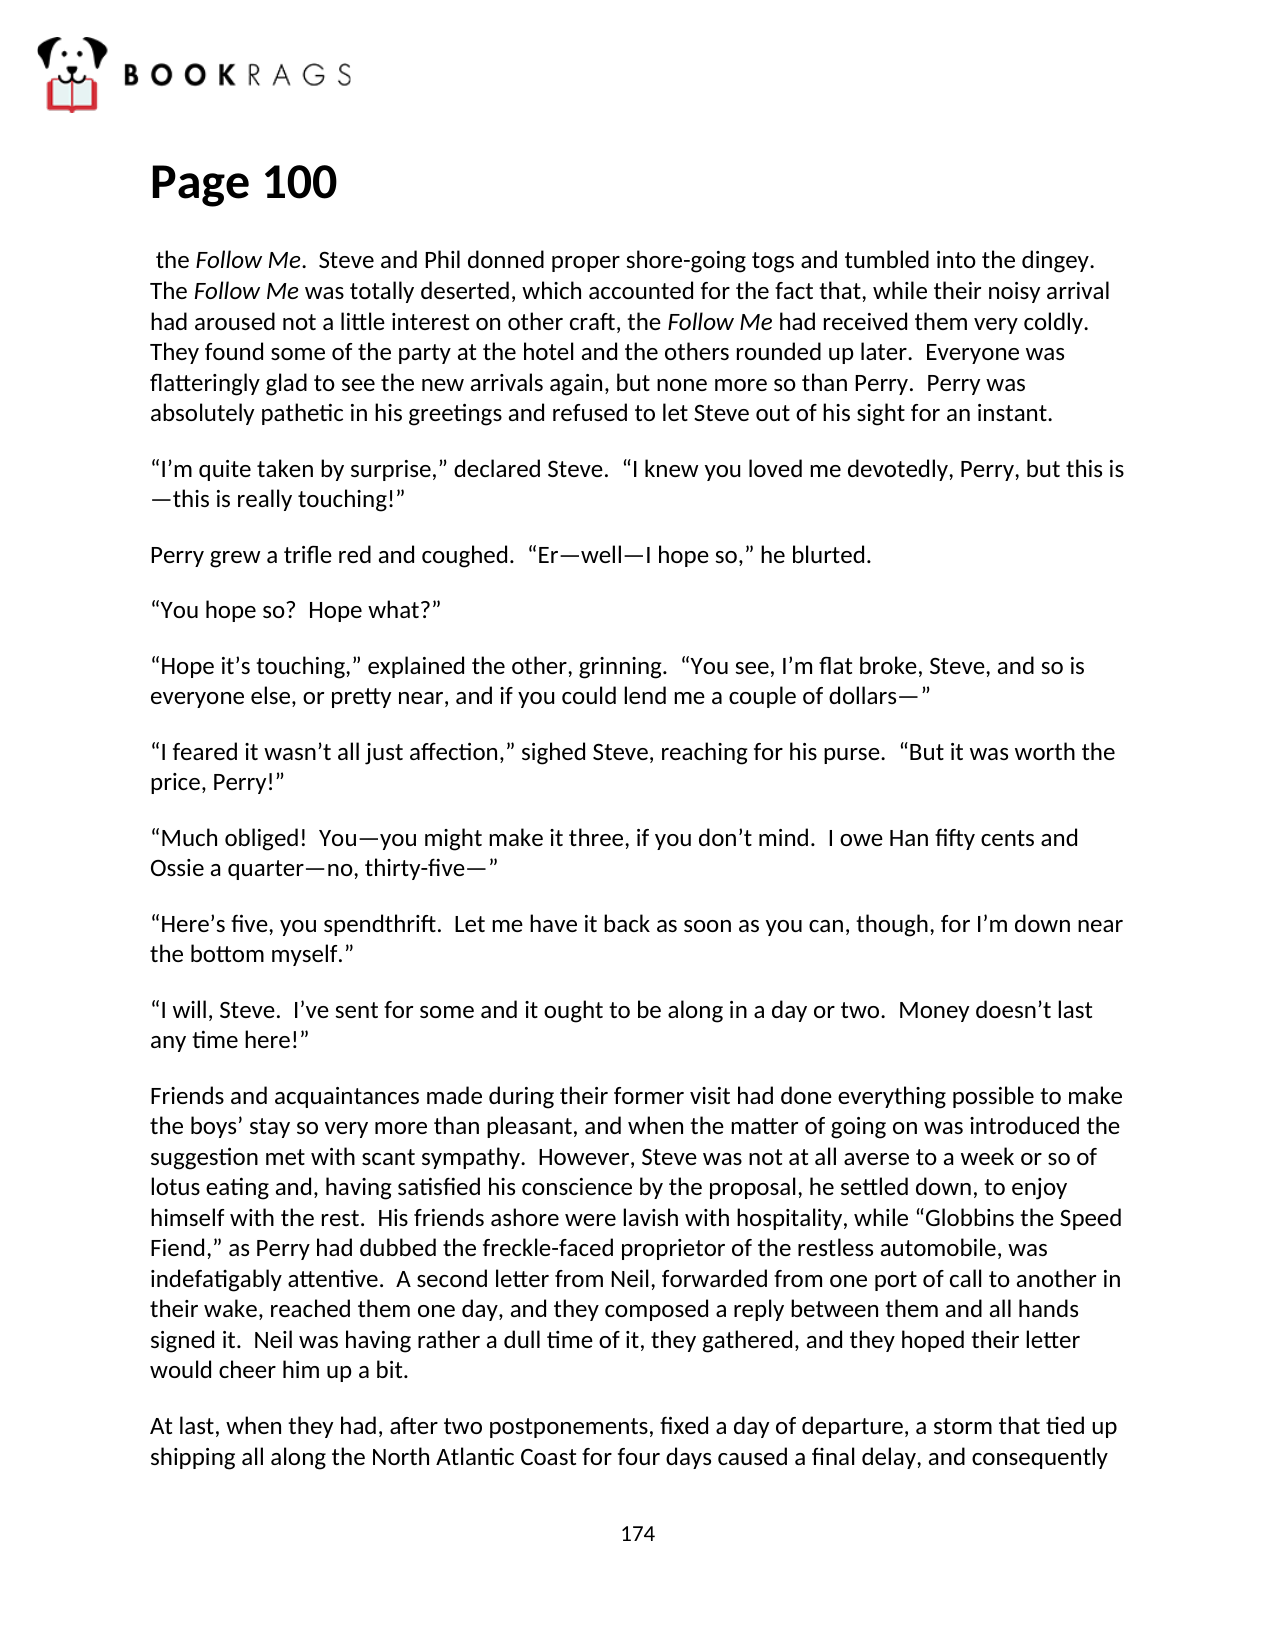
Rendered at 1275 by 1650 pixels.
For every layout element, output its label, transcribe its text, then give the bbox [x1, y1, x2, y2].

text “Hope it’s touching,” explained the other, grinning. “You see, I’m flat broke, Steve, and so is everyone else, or pretty near, and if you could lend me a couple of dollars—­” [150, 650, 1125, 711]
text the Follow Me. Steve and Phil donned proper shore-going togs and tumbled into the dingey. The Follow Me was totally deserted, which accounted for the fact that, while their noisy arrival had aroused not a little interest on other craft, the Follow Me had received them very coldly. They found some of the party at the hotel and the others rounded up later. Everyone was flatteringly glad to see the new arrivals again, but none more so than Perry. Perry was absolutely pathetic in his greetings and refused to let Steve out of his sight for an instant. [150, 244, 1125, 428]
text Page 100 [150, 150, 1125, 211]
text “I feared it wasn’t all just affection,” sighed Steve, reaching for his purse. “But it was worth the price, Perry!” [150, 736, 1125, 797]
text Friends and acquaintances made during their former visit had done everything possible to make the boys’ stay so very more than pleasant, and when the matter of going on was introduced the suggestion met with scant sympathy. However, Steve was not at all averse to a week or so of lotus eating and, having satisfied his conscience by the proposal, he settled down, to enjoy himself with the rest. His friends ashore were lavish with hospitality, while “Globbins the Speed Fiend,” as Perry had dubbed the freckle-faced proprietor of the restless automobile, was indefatigably attentive. A second letter from Neil, forwarded from one port of call to another in their wake, reached them one day, and they composed a reply between them and all hands signed it. Neil was having rather a dull time of it, they gathered, and they hoped their letter would cheer him up a bit. [150, 1080, 1125, 1385]
text “Much obliged! You—­you might make it three, if you don’t mind. I owe Han fifty cents and Ossie a quarter—­no, thirty-five—­” [150, 822, 1125, 883]
text “I’m quite taken by surprise,” declared Steve. “I knew you loved me devotedly, Perry, but this is—­this is really touching!” [150, 453, 1125, 514]
text “Here’s five, you spendthrift. Let me have it back as soon as you can, though, for I’m down near the bottom myself.” [150, 908, 1125, 969]
text “You hope so? Hope what?” [150, 594, 1125, 625]
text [150, 1410, 1125, 1471]
text “I will, Steve. I’ve sent for some and it ought to be along in a day or two. Money doesn’t last any time here!” [150, 994, 1125, 1055]
picture [37, 37, 351, 113]
text Perry grew a trifle red and coughed. “Er—­well—­I hope so,” he blurted. [150, 539, 1125, 569]
